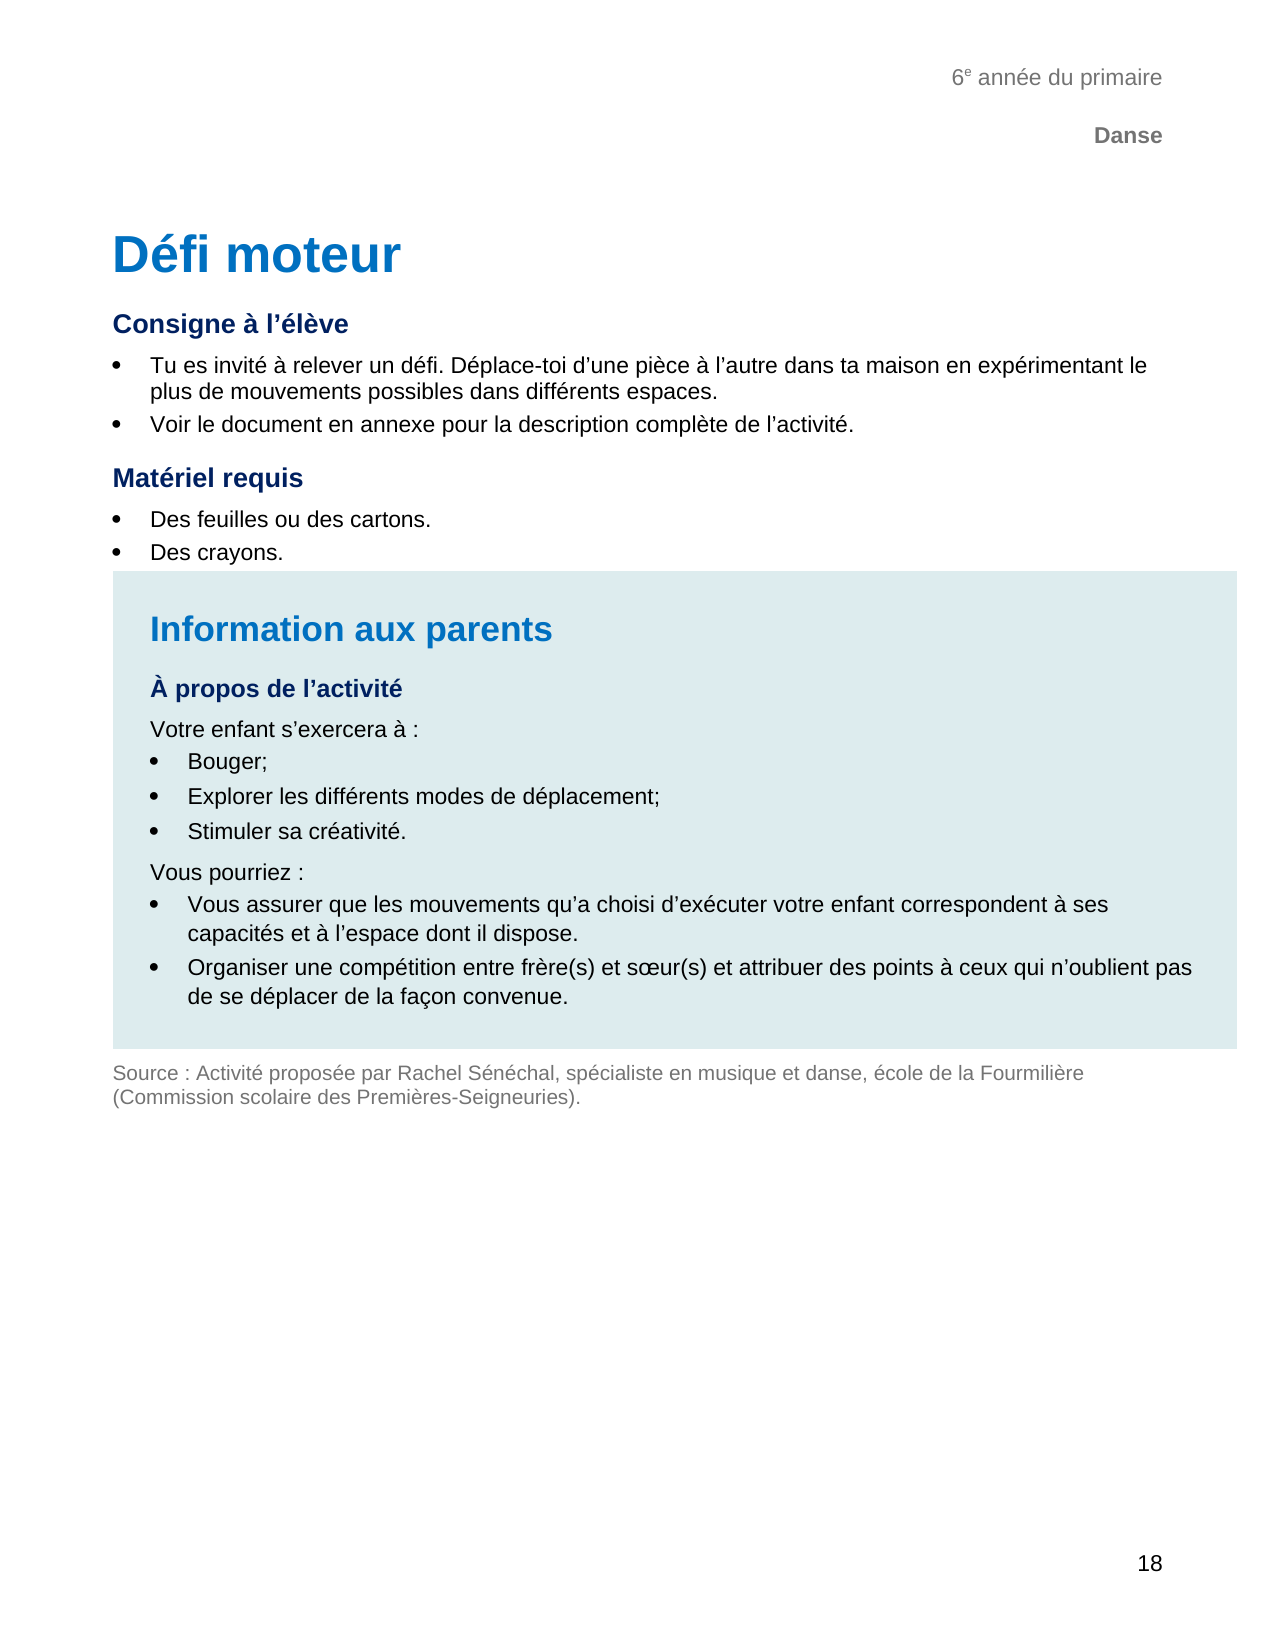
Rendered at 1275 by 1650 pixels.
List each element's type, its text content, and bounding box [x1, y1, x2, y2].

list Tu es invité à relever un défi. Déplace-toi d’une pièce à l’autre dans ta maison en expérimentant le plus de mouvements possibles dans différents espaces. [112, 352, 1162, 404]
list Voir le document en annexe pour la description complète de l’activité. [112, 411, 1162, 437]
text Danse [112, 122, 1162, 148]
table_header Information aux parents À propos de l’activité Votre enfant s’exercera à : Bouger; Explorer les différents modes de déplacement; Stimuler sa créativité. Vous pourriez : Vous assurer que les mouvements qu’a choisi d’exécuter votre enfant correspondent à ses capacités et à l’espace dont il dispose. Organiser une compétition entre frère(s) et sœur(s) et attribuer des points à ceux qui n’oublient pas de se déplacer de la façon convenue. [113, 571, 1237, 1049]
list Des crayons. [112, 538, 1162, 565]
text Consigne à l’élève [112, 308, 1162, 339]
list Des feuilles ou des cartons. [112, 506, 1162, 532]
text Source : Activité proposée par Rachel Sénéchal, spécialiste en musique et danse, école de la Fourmilière (Commission scolaire des Premières-Seigneuries). [112, 1061, 1162, 1109]
text Matériel requis [112, 462, 1083, 493]
text Défi moteur [112, 223, 1162, 283]
